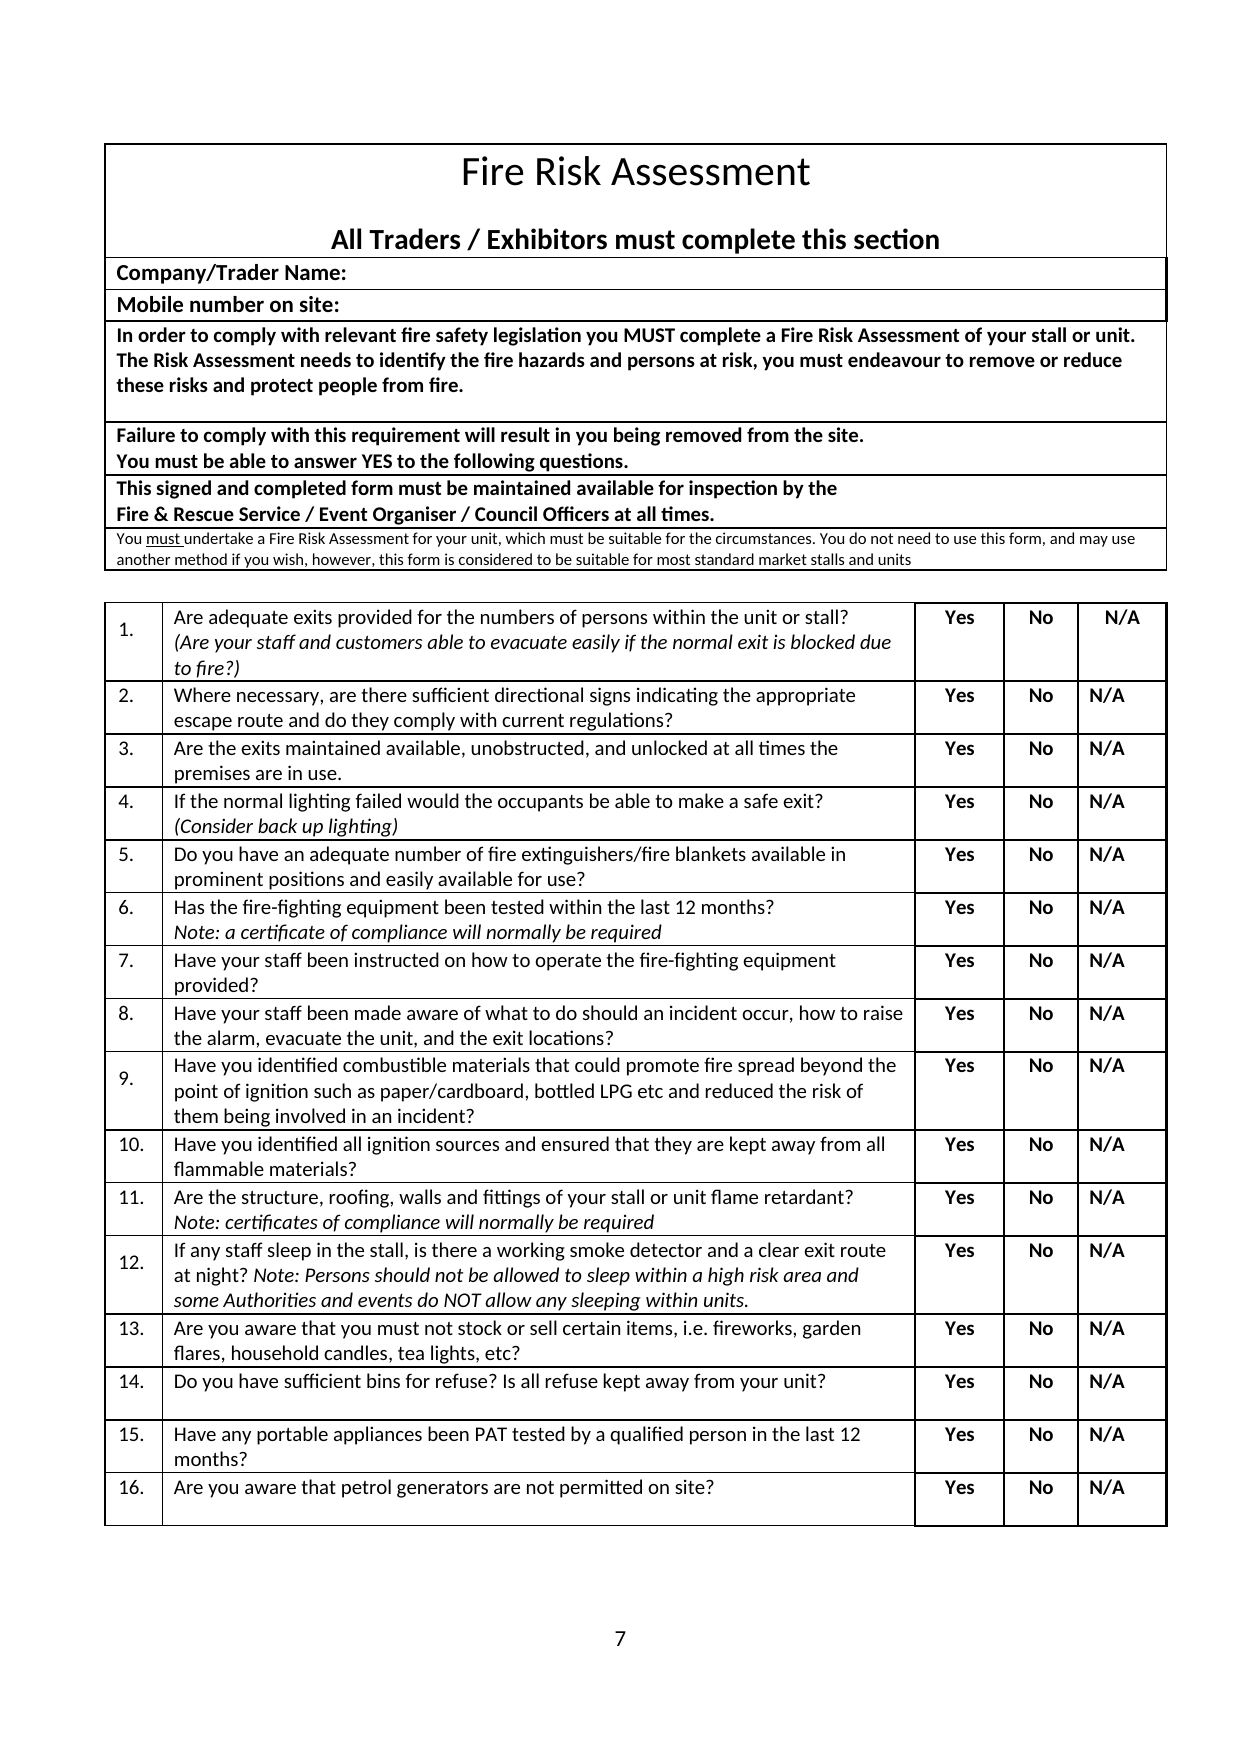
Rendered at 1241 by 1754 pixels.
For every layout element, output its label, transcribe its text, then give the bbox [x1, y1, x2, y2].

table_cell No [1005, 894, 1077, 945]
table_cell No [1005, 1421, 1077, 1472]
table_cell No [1005, 1184, 1077, 1235]
table_cell Are the structure, roofing, walls and fittings of your stall or unit flame retardant? Note: certificates of compliance will normally be required [163, 1183, 914, 1235]
table_cell [106, 1052, 162, 1129]
table_cell N/A [1079, 1131, 1165, 1182]
table_cell No [1005, 841, 1077, 892]
table_cell Yes [916, 947, 1003, 998]
table_cell [106, 1421, 162, 1472]
table_cell If any staff sleep in the stall, is there a working smoke detector and a clear exit route at night? Note: Persons should not be allowed to sleep within a high risk area and some Authorities and events do NOT allow any sleeping within units. [163, 1236, 914, 1313]
table_cell Mobile number on site: [106, 290, 1165, 320]
table_cell If the normal lighting failed would the occupants be able to make a safe exit? (Consider back up lighting) [163, 788, 914, 839]
table_header Fire Risk Assessment All Traders / Exhibitors must complete this section [106, 145, 1166, 257]
table_header [106, 603, 162, 680]
table_cell Have your staff been made aware of what to do should an incident occur, how to raise the alarm, evacuate the unit, and the exit locations? [163, 999, 914, 1051]
table_cell No [1005, 947, 1077, 998]
table_cell Failure to comply with this requirement will result in you being removed from the site. You must be able to answer YES to the following questions. [106, 423, 1166, 474]
table_cell Have you identified all ignition sources and ensured that they are kept away from all flammable materials? [163, 1131, 914, 1182]
table_cell No [1005, 1474, 1077, 1525]
table_cell No [1005, 1053, 1077, 1129]
table_cell Yes [916, 788, 1003, 839]
table_cell N/A [1079, 841, 1165, 892]
table_cell Yes [916, 1000, 1003, 1051]
table_cell N/A [1079, 947, 1165, 998]
table_cell Are you aware that petrol generators are not permitted on site? [163, 1473, 914, 1525]
table_cell Yes [916, 894, 1003, 945]
table_cell [106, 735, 162, 786]
table_cell Yes [916, 1184, 1003, 1235]
table_header No [1005, 604, 1077, 680]
table_cell Have any portable appliances been PAT tested by a qualified person in the last 12 months? [163, 1421, 914, 1472]
table_cell No [1005, 682, 1077, 733]
table_cell No [1005, 1237, 1077, 1313]
table_cell N/A [1079, 894, 1165, 945]
table_cell Yes [916, 735, 1003, 786]
table_cell [106, 1315, 162, 1366]
table_cell Have you identified combustible materials that could promote fire spread beyond the point of ignition such as paper/cardboard, bottled LPG etc and reduced the risk of them being involved in an incident? [163, 1052, 914, 1129]
table_cell This signed and completed form must be maintained available for inspection by the Fire & Rescue Service / Event Organiser / Council Officers at all times. [106, 476, 1166, 527]
table_cell N/A [1079, 788, 1165, 839]
table_cell No [1005, 1368, 1077, 1419]
table_header Are adequate exits provided for the numbers of persons within the unit or stall? (Are your staff and customers able to evacuate easily if the normal exit is blocked due to fire?) [163, 603, 914, 680]
table_cell [106, 1236, 162, 1313]
table_cell No [1005, 735, 1077, 786]
table_cell Yes [916, 1053, 1003, 1129]
table_cell You must undertake a Fire Risk Assessment for your unit, which must be suitable for the circumstances. You do not need to use this form, and may use another method if you wish, however, this form is considered to be suitable for most standard market stalls and units [106, 529, 1166, 569]
table_cell [106, 946, 162, 998]
table_cell N/A [1079, 735, 1165, 786]
table_cell N/A [1079, 1474, 1165, 1525]
table_cell [106, 1473, 162, 1525]
table_cell Yes [916, 1315, 1003, 1366]
table_cell No [1005, 1131, 1077, 1182]
table_cell [106, 1131, 162, 1182]
table_cell N/A [1079, 1421, 1165, 1472]
table_cell No [1005, 1315, 1077, 1366]
table_cell Yes [916, 1131, 1003, 1182]
table_cell Are the exits maintained available, unobstructed, and unlocked at all times the premises are in use. [163, 735, 914, 786]
table_cell Has the fire-fighting equipment been tested within the last 12 months? Note: a certificate of compliance will normally be required [163, 893, 914, 945]
table_cell Yes [916, 1237, 1003, 1313]
table_cell N/A [1079, 1368, 1165, 1419]
table_cell N/A [1079, 682, 1165, 733]
table_cell Where necessary, are there sufficient directional signs indicating the appropriate escape route and do they comply with current regulations? [163, 682, 914, 733]
table_cell [106, 1368, 162, 1419]
table_cell No [1005, 1000, 1077, 1051]
table_cell Do you have sufficient bins for refuse? Is all refuse kept away from your unit? [163, 1368, 914, 1419]
table_cell Are you aware that you must not stock or sell certain items, i.e. fireworks, garden flares, household candles, tea lights, etc? [163, 1315, 914, 1366]
table_cell Yes [916, 682, 1003, 733]
table_cell N/A [1079, 1237, 1165, 1313]
table_cell [106, 1183, 162, 1235]
table_cell N/A [1079, 1184, 1165, 1235]
table_cell N/A [1079, 1000, 1165, 1051]
table_cell Have your staff been instructed on how to operate the fire-fighting equipment provided? [163, 946, 914, 998]
table_cell Yes [916, 1368, 1003, 1419]
table_cell [106, 999, 162, 1051]
table_cell No [1005, 788, 1077, 839]
table_cell Yes [916, 841, 1003, 892]
table_cell N/A [1079, 1053, 1165, 1129]
table_cell Company/Trader Name: [106, 258, 1165, 288]
table_cell [106, 841, 162, 892]
table_cell Yes [916, 1421, 1003, 1472]
table_header Yes [916, 604, 1003, 680]
table_cell [106, 788, 162, 839]
table_cell Yes [916, 1474, 1003, 1525]
table_cell N/A [1079, 1315, 1165, 1366]
table_cell Do you have an adequate number of fire extinguishers/fire blankets available in prominent positions and easily available for use? [163, 841, 914, 892]
table_cell [106, 682, 162, 733]
table_cell In order to comply with relevant fire safety legislation you MUST complete a Fire Risk Assessment of your stall or unit. The Risk Assessment needs to identify the fire hazards and persons at risk, you must endeavour to remove or reduce these risks and protect people from fire. [106, 322, 1166, 421]
table_cell [106, 893, 162, 945]
table_header N/A [1079, 604, 1165, 680]
